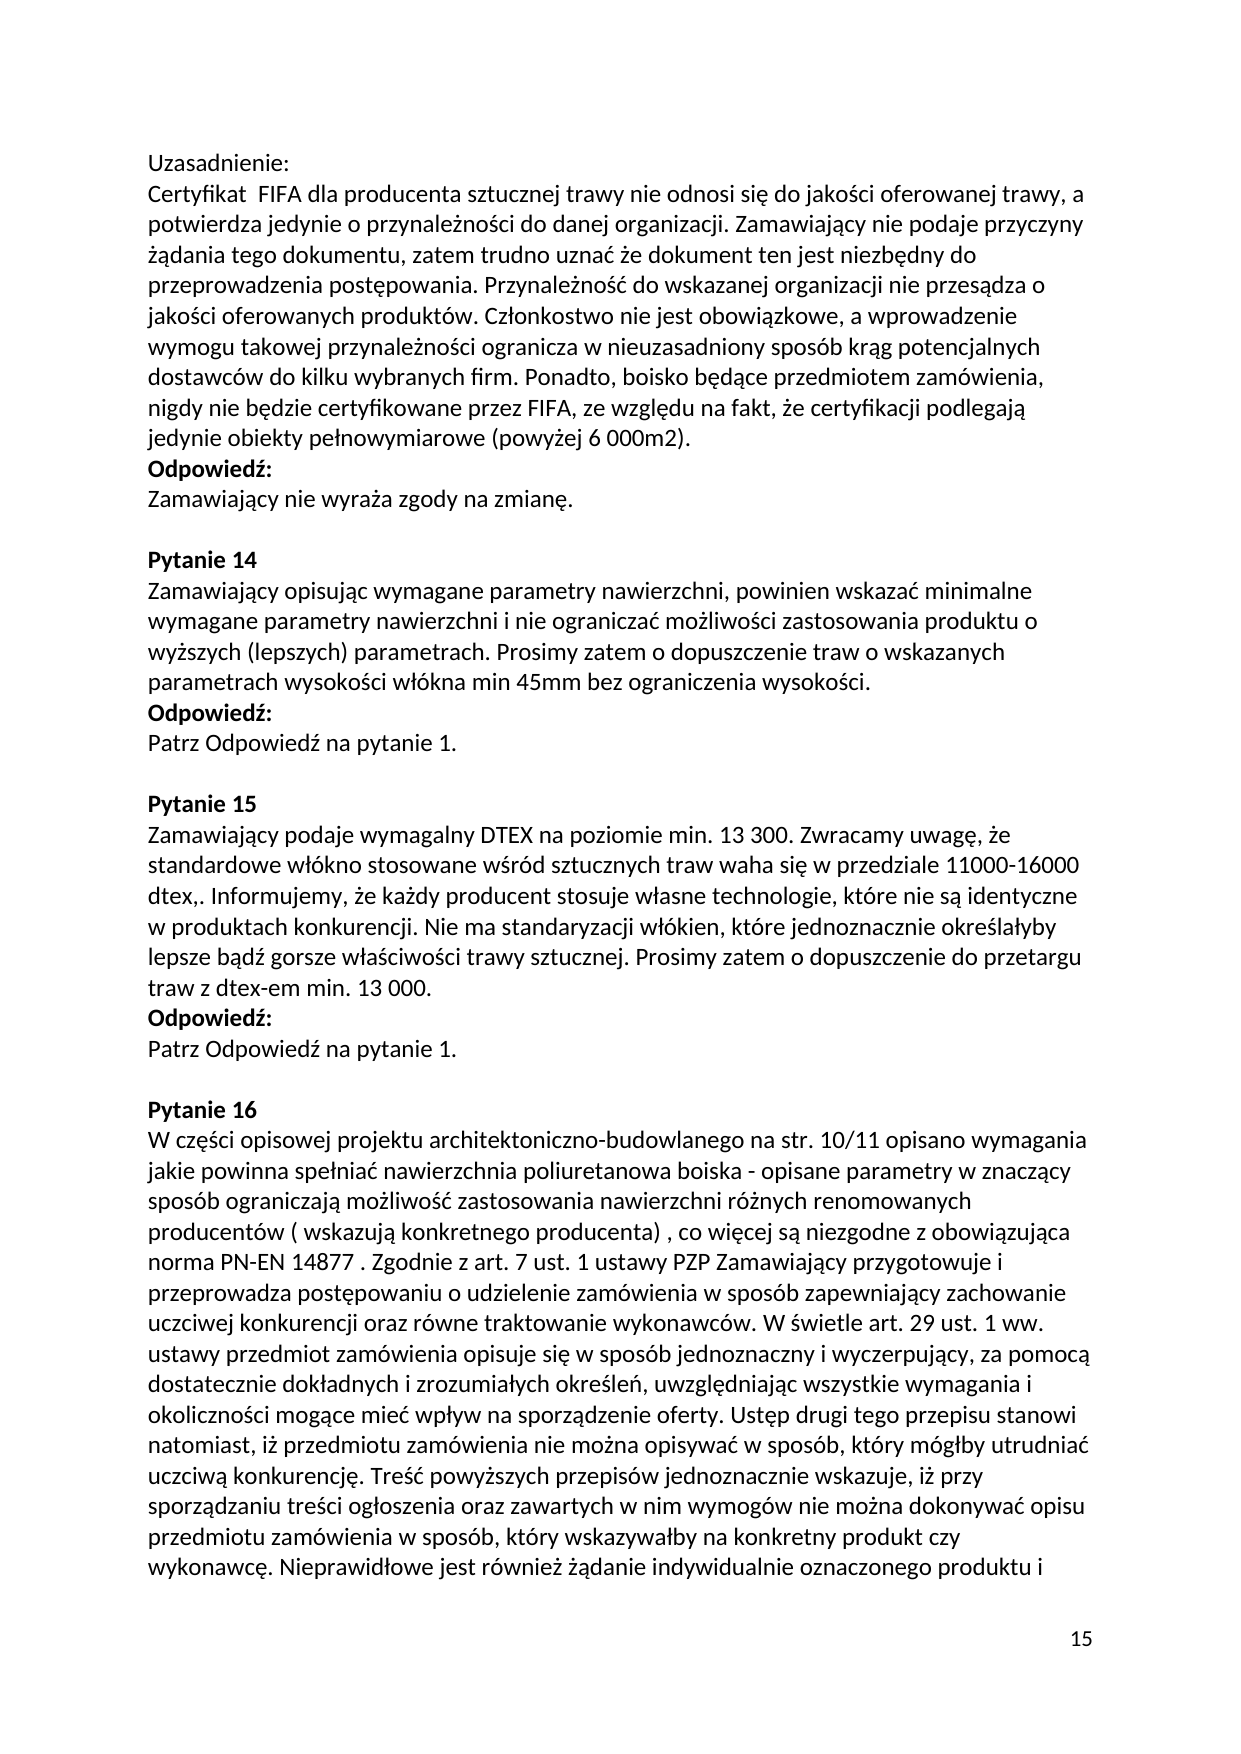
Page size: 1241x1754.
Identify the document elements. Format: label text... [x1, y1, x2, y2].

text Certyfikat FIFA dla producenta sztucznej trawy nie odnosi się do jakości oferowanej trawy, a potwierdza jedynie o przynależności do danej organizacji. Zamawiający nie podaje przyczyny żądania tego dokumentu, zatem trudno uznać że dokument ten jest niezbędny do przeprowadzenia postępowania. Przynależność do wskazanej organizacji nie przesądza o jakości oferowanych produktów. Członkostwo nie jest obowiązkowe, a wprowadzenie wymogu takowej przynależności ogranicza w nieuzasadniony sposób krąg potencjalnych dostawców do kilku wybranych firm. Ponadto, boisko będące przedmiotem zamówienia, nigdy nie będzie certyfikowane przez FIFA, ze względu na fakt, że certyfikacji podlegają jedynie obiekty pełnowymiarowe (powyżej 6 000m2). [148, 178, 1093, 453]
text Zamawiający nie wyraża zgody na zmianę. [148, 483, 1093, 514]
text Pytanie 14 [148, 544, 1093, 575]
text Odpowiedź: [148, 453, 1093, 483]
text Pytanie 15 [148, 788, 1093, 819]
text Zamawiający podaje wymagalny DTEX na poziomie min. 13 300. Zwracamy uwagę, że standardowe włókno stosowane wśród sztucznych traw waha się w przedziale 11000-16000 dtex,. Informujemy, że każdy producent stosuje własne technologie, które nie są identyczne w produktach konkurencji. Nie ma standaryzacji włókien, które jednoznacznie określałyby lepsze bądź gorsze właściwości trawy sztucznej. Prosimy zatem o dopuszczenie do przetargu traw z dtex-em min. 13 000. [148, 819, 1093, 1002]
text Pytanie 16 [148, 1094, 1093, 1124]
text Patrz Odpowiedź na pytanie 1. [148, 1033, 1093, 1063]
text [148, 1124, 1093, 1582]
text Patrz Odpowiedź na pytanie 1. [148, 727, 1093, 758]
text Odpowiedź: [148, 697, 1093, 727]
text Odpowiedź: [148, 1002, 1093, 1033]
text Zamawiający opisując wymagane parametry nawierzchni, powinien wskazać minimalne wymagane parametry nawierzchni i nie ograniczać możliwości zastosowania produktu o wyższych (lepszych) parametrach. Prosimy zatem o dopuszczenie traw o wskazanych parametrach wysokości włókna min 45mm bez ograniczenia wysokości. [148, 575, 1093, 697]
text Uzasadnienie: [148, 148, 1093, 178]
